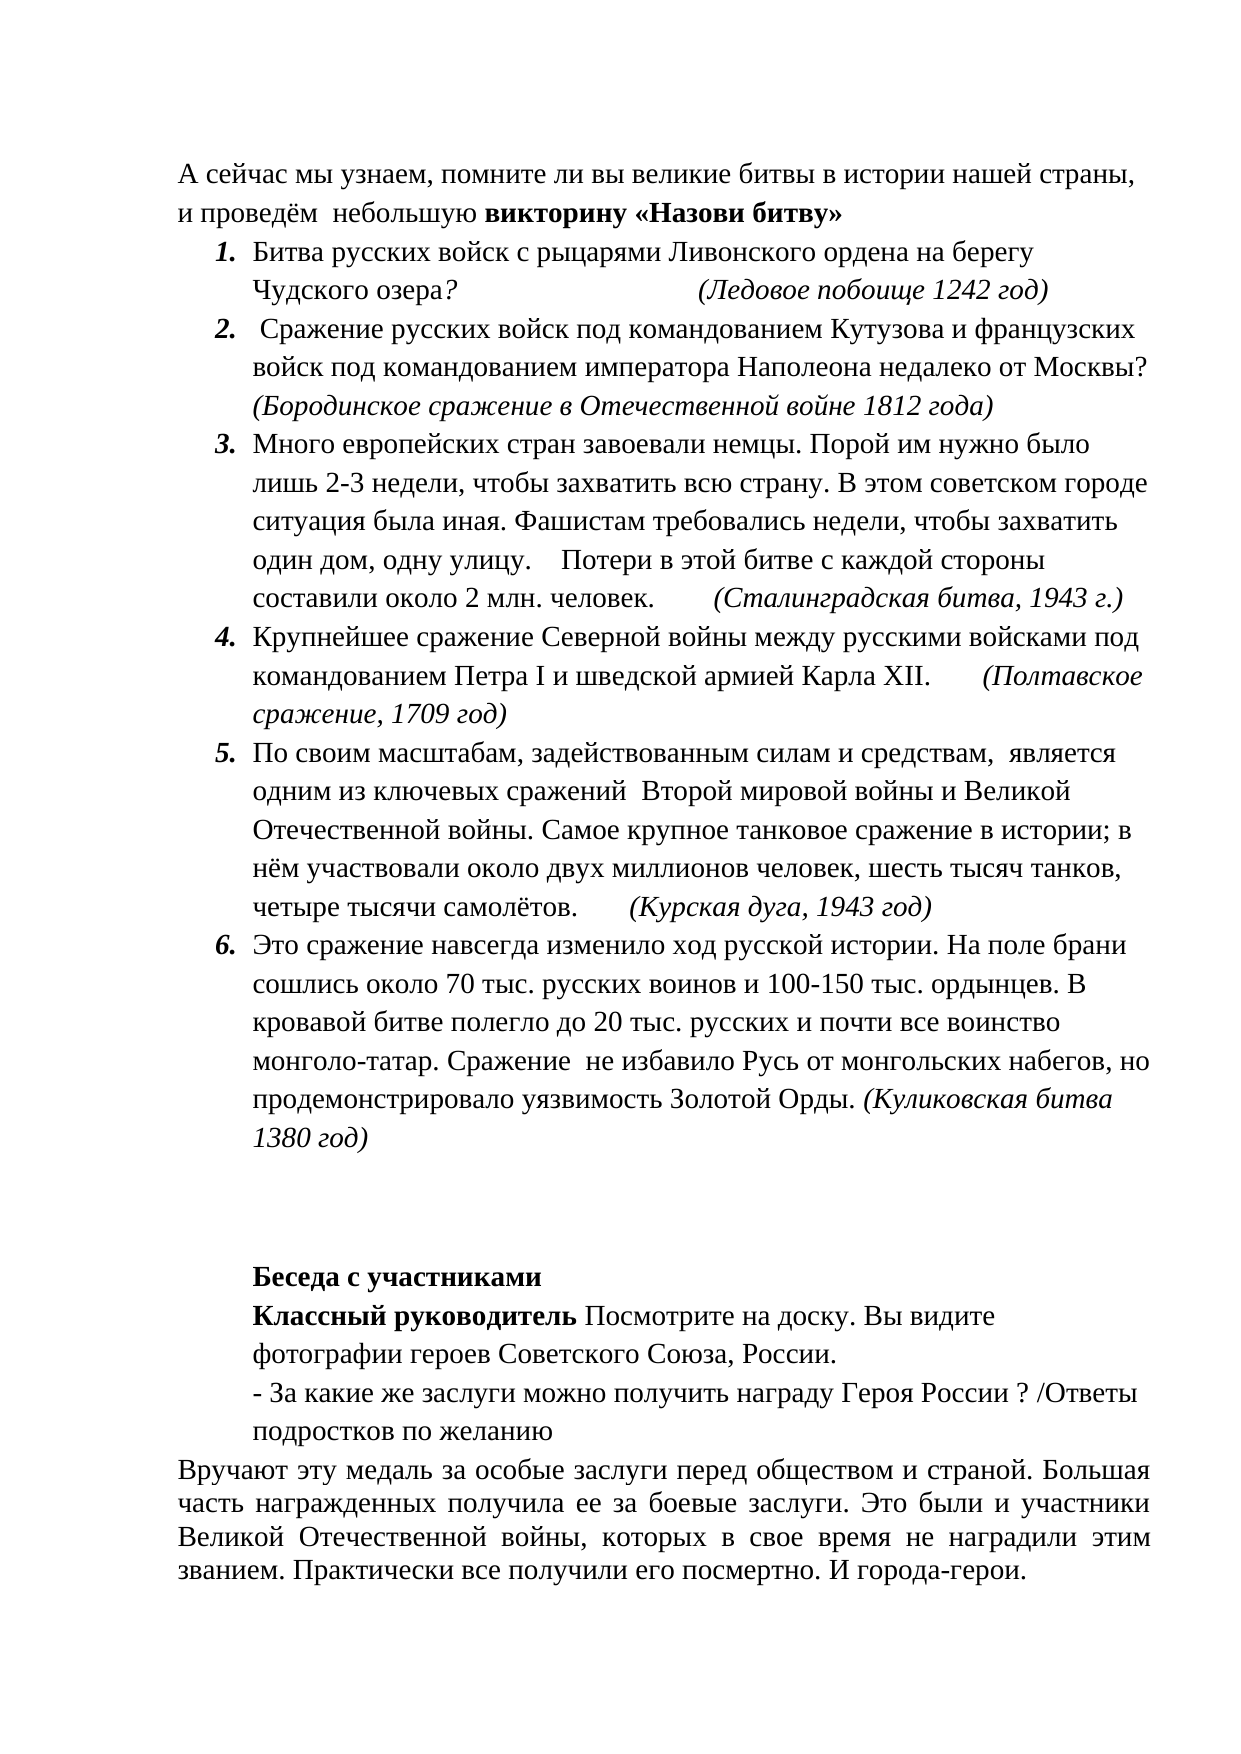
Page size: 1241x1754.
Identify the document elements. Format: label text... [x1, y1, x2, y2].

list Битва русских войск с рыцарями Ливонского ордена на берегу Чудского озера? (Ледовое побоище 1242 год) [215, 234, 1152, 306]
list Крупнейшее сражение Северной войны между русскими войсками под командованием Петра I и шведской армией Карла XII. (Полтавское сражение, 1709 год) [215, 619, 1152, 730]
list Это сражение навсегда изменило ход русской истории. На поле брани сошлись около 70 тыс. русских воинов и 100-150 тыс. ордынцев. В кровавой битве полегло до 20 тыс. русских и почти все воинство монголо-татар. Сражение не избавило Русь от монгольских набегов, но продемонстрировало уязвимость Золотой Орды. (Куликовская битва 1380 год) [215, 927, 1152, 1154]
list Классный руководитель Посмотрите на доску. Вы видите фотографии героев Советского Союза, России. [252, 1298, 1152, 1370]
list По своим масштабам, задействованным силам и средствам, является одним из ключевых сражений Второй мировой войны и Великой Отечественной войны. Самое крупное танковое сражение в истории; в нём участвовали около двух миллионов человек, шесть тысяч танков, четыре тысячи самолётов. (Курская дуга, 1943 год) [215, 735, 1152, 922]
list Много европейских стран завоевали немцы. Порой им нужно было лишь 2-3 недели, чтобы захватить всю страну. В этом советском городе ситуация была иная. Фашистам требовались недели, чтобы захватить один дом, одну улицу. Потери в этой битве с каждой стороны составили около 2 млн. человек. (Сталинградская битва, 1943 г.) [215, 426, 1152, 614]
list Беседа с участниками [252, 1259, 1152, 1293]
text Вручают эту медаль за особые заслуги перед обществом и страной. Большая часть награжденных получила ее за боевые заслуги. Это были и участники Великой Отечественной войны, которых в свое время не наградили этим званием. Практически все получили его посмертно. И города-герои. [177, 1552, 1152, 1586]
text А сейчас мы узнаем, помните ли вы великие битвы в истории нашей страны, и проведём небольшую викторину «Назови битву» [177, 157, 1152, 229]
list - За какие же заслуги можно получить награду Героя России ? /Ответы подростков по желанию [252, 1375, 1152, 1447]
list Сражение русских войск под командованием Кутузова и французских войск под командованием императора Наполеона недалеко от Москвы? (Бородинское сражение в Отечественной войне 1812 года) [215, 311, 1152, 421]
